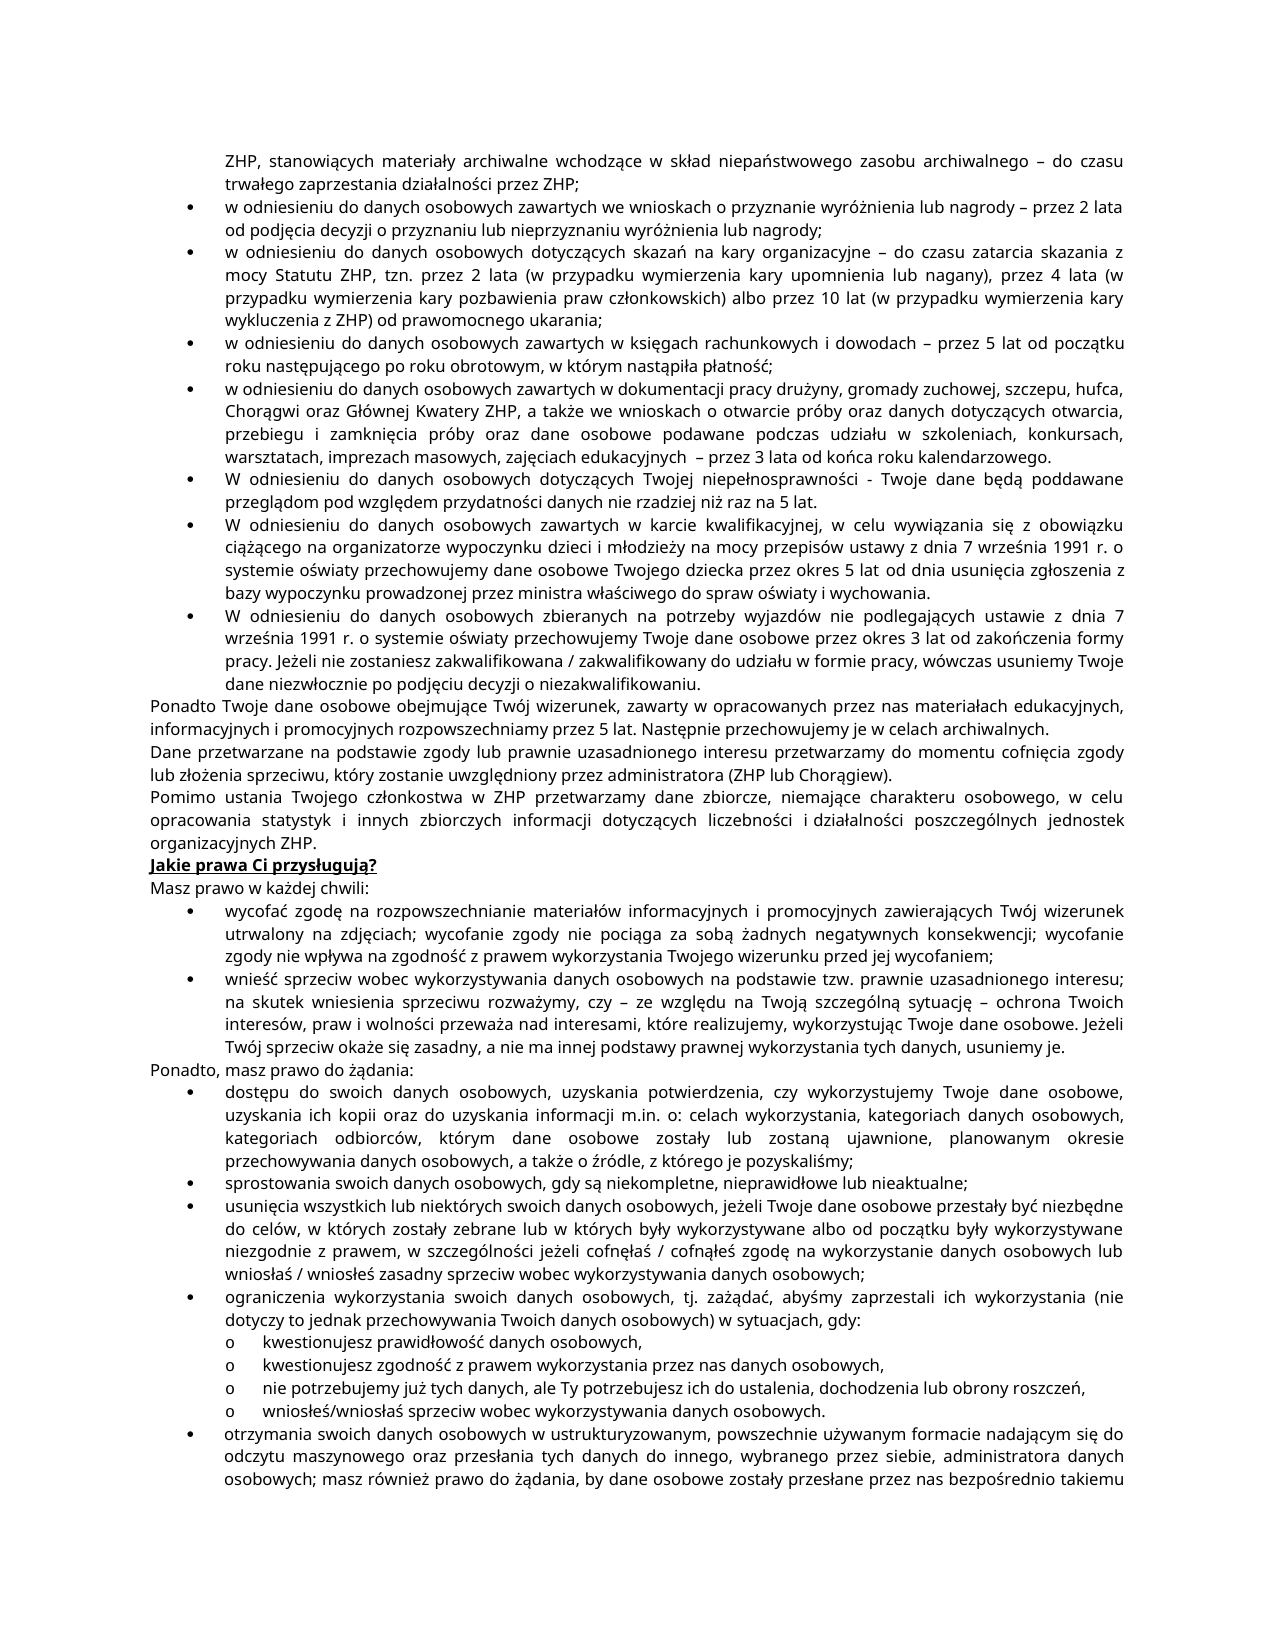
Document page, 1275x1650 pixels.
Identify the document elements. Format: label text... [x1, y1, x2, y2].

list wnieść sprzeciw wobec wykorzystywania danych osobowych na podstawie tzw. prawnie uzasadnionego interesu; na skutek wniesienia sprzeciwu rozważymy, czy – ze względu na Twoją szczególną sytuację – ochrona Twoich interesów, praw i wolności przeważa nad interesami, które realizujemy, wykorzystując Twoje dane osobowe. Jeżeli Twój sprzeciw okaże się zasadny, a nie ma innej podstawy prawnej wykorzystania tych danych, usuniemy je. [187, 967, 1125, 1058]
text Dane przetwarzane na podstawie zgody lub prawnie uzasadnionego interesu przetwarzamy do momentu cofnięcia zgody lub złożenia sprzeciwu, który zostanie uwzględniony przez administratora (ZHP lub Chorągiew). [150, 740, 1125, 786]
text Jakie prawa Ci przysługują? [150, 854, 1125, 877]
list w odniesieniu do danych osobowych zawartych w księgach rachunkowych i dowodach – przez 5 lat od początku roku następującego po roku obrotowym, w którym nastąpiła płatność; [187, 332, 1125, 377]
text Masz prawo w każdej chwili: [150, 877, 1125, 899]
list kwestionujesz prawidłowość danych osobowych, [225, 1331, 1125, 1354]
list W odniesieniu do danych osobowych dotyczących Twojej niepełnosprawności - Twoje dane będą poddawane przeglądom pod względem przydatności danych nie rzadziej niż raz na 5 lat. [187, 468, 1125, 513]
list w odniesieniu do danych osobowych dotyczących skazań na kary organizacyjne – do czasu zatarcia skazania z mocy Statutu ZHP, tzn. przez 2 lata (w przypadku wymierzenia kary upomnienia lub nagany), przez 4 lata (w przypadku wymierzenia kary pozbawienia praw członkowskich) albo przez 10 lat (w przypadku wymierzenia kary wykluczenia z ZHP) od prawomocnego ukarania; [187, 241, 1125, 332]
list ograniczenia wykorzystania swoich danych osobowych, tj. zażądać, abyśmy zaprzestali ich wykorzystania (nie dotyczy to jednak przechowywania Twoich danych osobowych) w sytuacjach, gdy: [187, 1285, 1125, 1331]
list usunięcia wszystkich lub niektórych swoich danych osobowych, jeżeli Twoje dane osobowe przestały być niezbędne do celów, w których zostały zebrane lub w których były wykorzystywane albo od początku były wykorzystywane niezgodnie z prawem, w szczególności jeżeli cofnęłaś / cofnąłeś zgodę na wykorzystanie danych osobowych lub wniosłaś / wniosłeś zasadny sprzeciw wobec wykorzystywania danych osobowych; [187, 1194, 1125, 1285]
list W odniesieniu do danych osobowych zawartych w karcie kwalifikacyjnej, w celu wywiązania się z obowiązku ciążącego na organizatorze wypoczynku dzieci i młodzieży na mocy przepisów ustawy z dnia 7 września 1991 r. o systemie oświaty przechowujemy dane osobowe Twojego dziecka przez okres 5 lat od dnia usunięcia zgłoszenia z bazy wypoczynku prowadzonej przez ministra właściwego do spraw oświaty i wychowania. [187, 513, 1125, 604]
list wniosłeś/wniosłaś sprzeciw wobec wykorzystywania danych osobowych. [225, 1399, 1125, 1422]
list w odniesieniu do danych osobowych zawartych we wnioskach o przyznanie wyróżnienia lub nagrody – przez 2 lata od podjęcia decyzji o przyznaniu lub nieprzyznaniu wyróżnienia lub nagrody; [187, 195, 1125, 241]
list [187, 150, 1125, 195]
list wycofać zgodę na rozpowszechnianie materiałów informacyjnych i promocyjnych zawierających Twój wizerunek utrwalony na zdjęciach; wycofanie zgody nie pociąga za sobą żadnych negatywnych konsekwencji; wycofanie zgody nie wpływa na zgodność z prawem wykorzystania Twojego wizerunku przed jej wycofaniem; [187, 899, 1125, 967]
list w odniesieniu do danych osobowych zawartych w dokumentacji pracy drużyny, gromady zuchowej, szczepu, hufca, Chorągwi oraz Głównej Kwatery ZHP, a także we wnioskach o otwarcie próby oraz danych dotyczących otwarcia, przebiegu i zamknięcia próby oraz dane osobowe podawane podczas udziału w szkoleniach, konkursach, warsztatach, imprezach masowych, zajęciach edukacyjnych – przez 3 lata od końca roku kalendarzowego. [187, 377, 1125, 468]
list W odniesieniu do danych osobowych zbieranych na potrzeby wyjazdów nie podlegających ustawie z dnia 7 września 1991 r. o systemie oświaty przechowujemy Twoje dane osobowe przez okres 3 lat od zakończenia formy pracy. Jeżeli nie zostaniesz zakwalifikowana / zakwalifikowany do udziału w formie pracy, wówczas usuniemy Twoje dane niezwłocznie po podjęciu decyzji o niezakwalifikowaniu. [187, 604, 1125, 695]
text Pomimo ustania Twojego członkostwa w ZHP przetwarzamy dane zbiorcze, niemające charakteru osobowego, w celu opracowania statystyk i innych zbiorczych informacji dotyczących liczebności i działalności poszczególnych jednostek organizacyjnych ZHP. [150, 786, 1125, 854]
list sprostowania swoich danych osobowych, gdy są niekompletne, nieprawidłowe lub nieaktualne; [187, 1172, 1125, 1194]
list dostępu do swoich danych osobowych, uzyskania potwierdzenia, czy wykorzystujemy Twoje dane osobowe, uzyskania ich kopii oraz do uzyskania informacji m.in. o: celach wykorzystania, kategoriach danych osobowych, kategoriach odbiorców, którym dane osobowe zostały lub zostaną ujawnione, planowanym okresie przechowywania danych osobowych, a także o źródle, z którego je pozyskaliśmy; [187, 1081, 1125, 1172]
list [187, 1422, 1125, 1490]
text Ponadto, masz prawo do żądania: [150, 1058, 1125, 1081]
text Ponadto Twoje dane osobowe obejmujące Twój wizerunek, zawarty w opracowanych przez nas materiałach edukacyjnych, informacyjnych i promocyjnych rozpowszechniamy przez 5 lat. Następnie przechowujemy je w celach archiwalnych. [150, 695, 1125, 740]
list kwestionujesz zgodność z prawem wykorzystania przez nas danych osobowych, [225, 1354, 1125, 1376]
list nie potrzebujemy już tych danych, ale Ty potrzebujesz ich do ustalenia, dochodzenia lub obrony roszczeń, [225, 1376, 1125, 1399]
